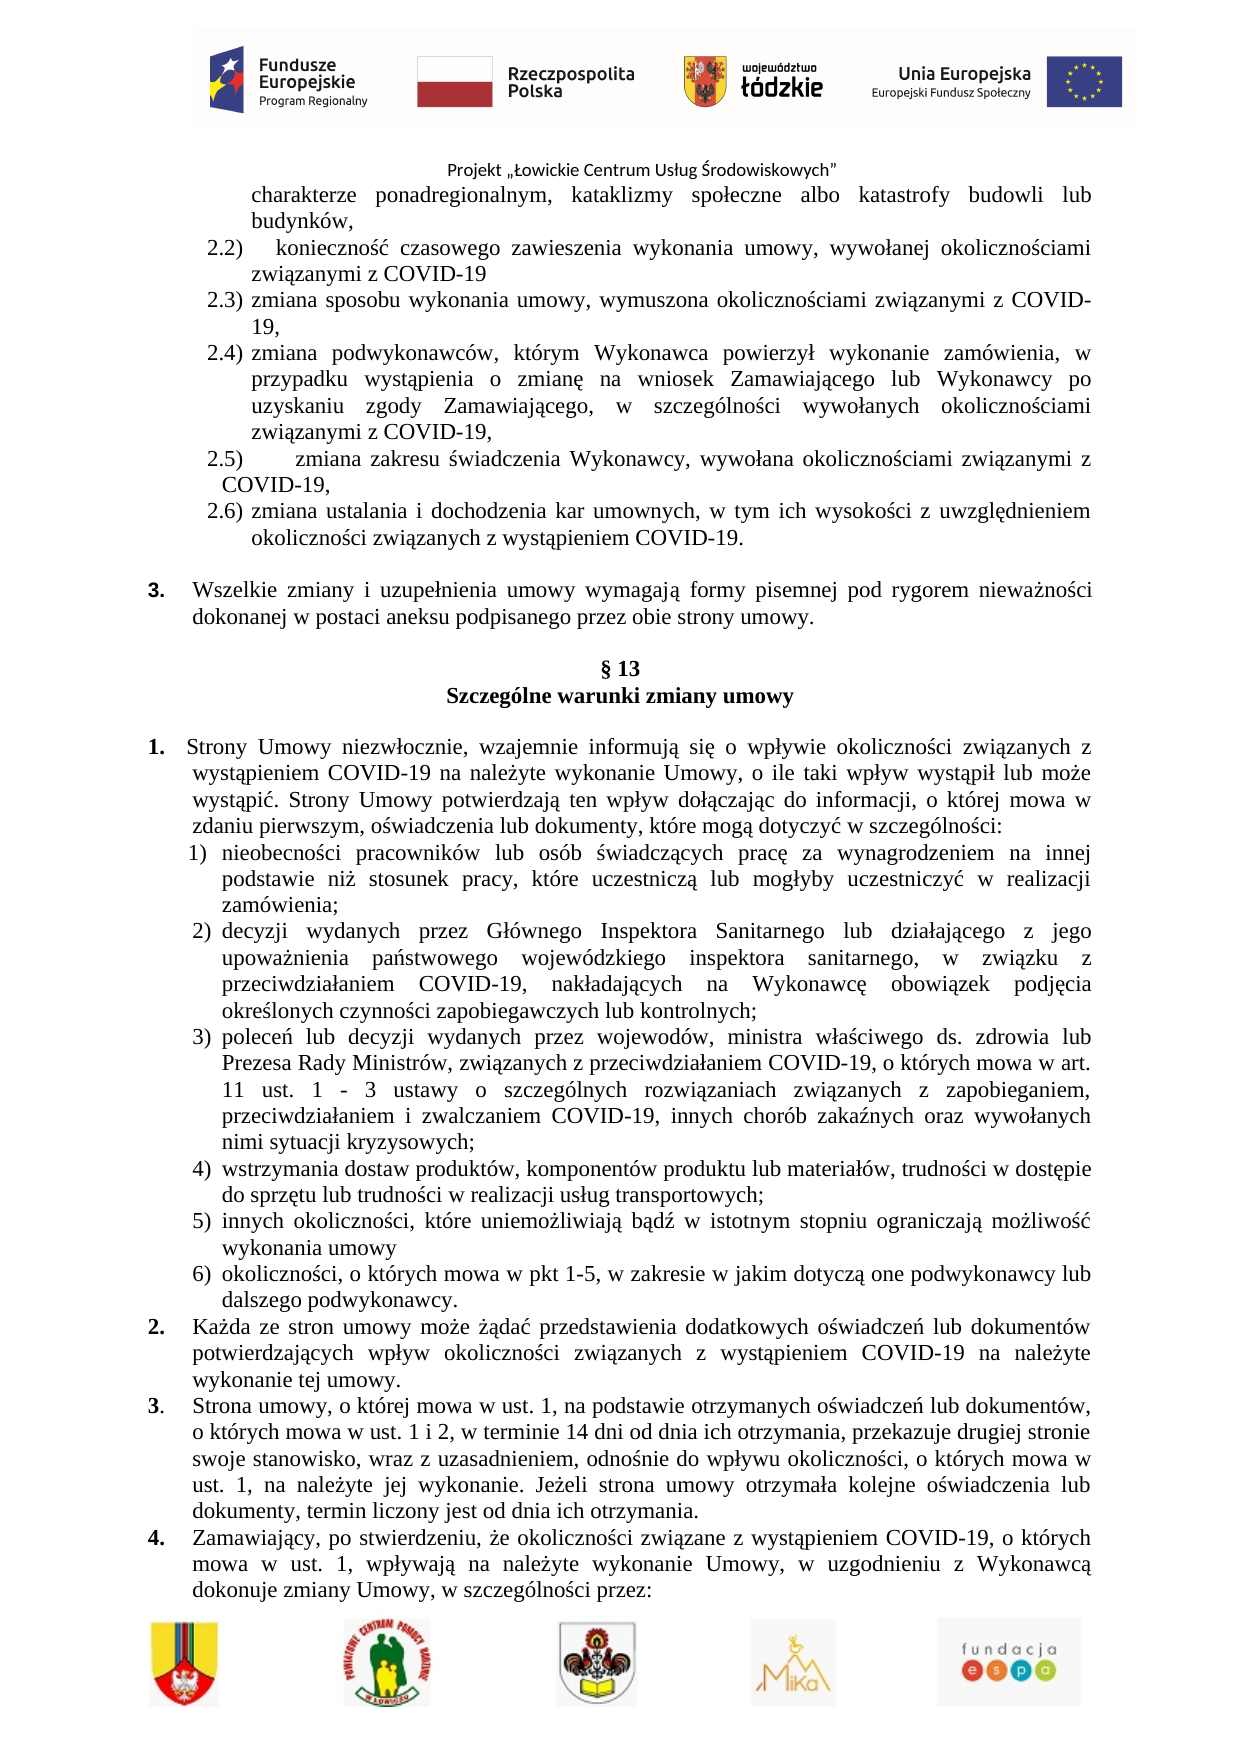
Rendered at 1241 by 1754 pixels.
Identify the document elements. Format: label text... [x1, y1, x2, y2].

text 2.3) zmiana sposobu wykonania umowy, wymuszona okolicznościami związanymi z COVID-19, [207, 286, 1092, 339]
text § 13 [148, 655, 1092, 682]
text Szczególne warunki zmiany umowy [148, 682, 1092, 708]
text 2) decyzji wydanych przez Głównego Inspektora Sanitarnego lub działającego z jego upoważnienia państwowego wojewódzkiego inspektora sanitarnego, w związku z przeciwdziałaniem COVID-19, nakładających na Wykonawcę obowiązek podjęcia określonych czynności zapobiegawczych lub kontrolnych; [192, 918, 1092, 1023]
text 1) nieobecności pracowników lub osób świadczących pracę za wynagrodzeniem na innej podstawie niż stosunek pracy, które uczestniczą lub mogłyby uczestniczyć w realizacji zamówienia; [148, 838, 1092, 918]
list Wszelkie zmiany i uzupełnienia umowy wymagają formy pisemnej pod rygorem nieważności dokonanej w postaci aneksu podpisanego przez obie strony umowy. [148, 576, 1092, 629]
text 4. Zamawiający, po stwierdzeniu, że okoliczności związane z wystąpieniem COVID-19, o których mowa w ust. 1, wpływają na należyte wykonanie Umowy, w uzgodnieniu z Wykonawcą dokonuje zmiany Umowy, w szczególności przez: [148, 1524, 1092, 1603]
text 3) poleceń lub decyzji wydanych przez wojewodów, ministra właściwego ds. zdrowia lub Prezesa Rady Ministrów, związanych z przeciwdziałaniem COVID-19, o których mowa w art. 11 ust. 1 - 3 ustawy o szczególnych rozwiązaniach związanych z zapobieganiem, przeciwdziałaniem i zwalczaniem COVID-19, innych chorób zakaźnych oraz wywołanych nimi sytuacji kryzysowych; [192, 1023, 1092, 1155]
text 1. Strony Umowy niezwłocznie, wzajemnie informują się o wpływie okoliczności związanych z wystąpieniem COVID-19 na należyte wykonanie Umowy, o ile taki wpływ wystąpił lub może wystąpić. Strony Umowy potwierdzają ten wpływ dołączając do informacji, o której mowa w zdaniu pierwszym, oświadczenia lub dokumenty, które mogą dotyczyć w szczególności: [148, 733, 1092, 838]
text 2.6) zmiana ustalania i dochodzenia kar umownych, w tym ich wysokości z uwzględnieniem okoliczności związanych z wystąpieniem COVID-19. [207, 497, 1092, 550]
text 2.2) konieczność czasowego zawieszenia wykonania umowy, wywołanej okolicznościami związanymi z COVID-19 [207, 234, 1092, 286]
picture [192, 29, 1138, 130]
text 5) innych okoliczności, które uniemożliwiają bądź w istotnym stopniu ograniczają możliwość wykonania umowy [192, 1207, 1092, 1260]
text 2. Każda ze stron umowy może żądać przedstawienia dodatkowych oświadczeń lub dokumentów potwierdzających wpływ okoliczności związanych z wystąpieniem COVID-19 na należyte wykonanie tej umowy. [148, 1313, 1092, 1392]
text 6) okoliczności, o których mowa w pkt 1-5, w zakresie w jakim dotyczą one podwykonawcy lub dalszego podwykonawcy. [192, 1260, 1092, 1313]
text 2.5) zmiana zakresu świadczenia Wykonawcy, wywołana okolicznościami związanymi z COVID-19, [207, 444, 1092, 497]
text 3. Strona umowy, o której mowa w ust. 1, na podstawie otrzymanych oświadczeń lub dokumentów, o których mowa w ust. 1 i 2, w terminie 14 dni od dnia ich otrzymania, przekazuje drugiej stronie swoje stanowisko, wraz z uzasadnieniem, odnośnie do wpływu okoliczności, o których mowa w ust. 1, na należyte jej wykonanie. Jeżeli strona umowy otrzymała kolejne oświadczenia lub dokumenty, termin liczony jest od dnia ich otrzymania. [148, 1392, 1092, 1524]
text 2.4) zmiana podwykonawców, którym Wykonawca powierzył wykonanie zamówienia, w przypadku wystąpienia o zmianę na wniosek Zamawiającego lub Wykonawcy po uzyskaniu zgody Zamawiającego, w szczególności wywołanych okolicznościami związanymi z COVID-19, [207, 339, 1092, 444]
text 4) wstrzymania dostaw produktów, komponentów produktu lub materiałów, trudności w dostępie do sprzętu lub trudności w realizacji usług transportowych; [192, 1155, 1092, 1207]
picture [147, 1607, 1093, 1707]
